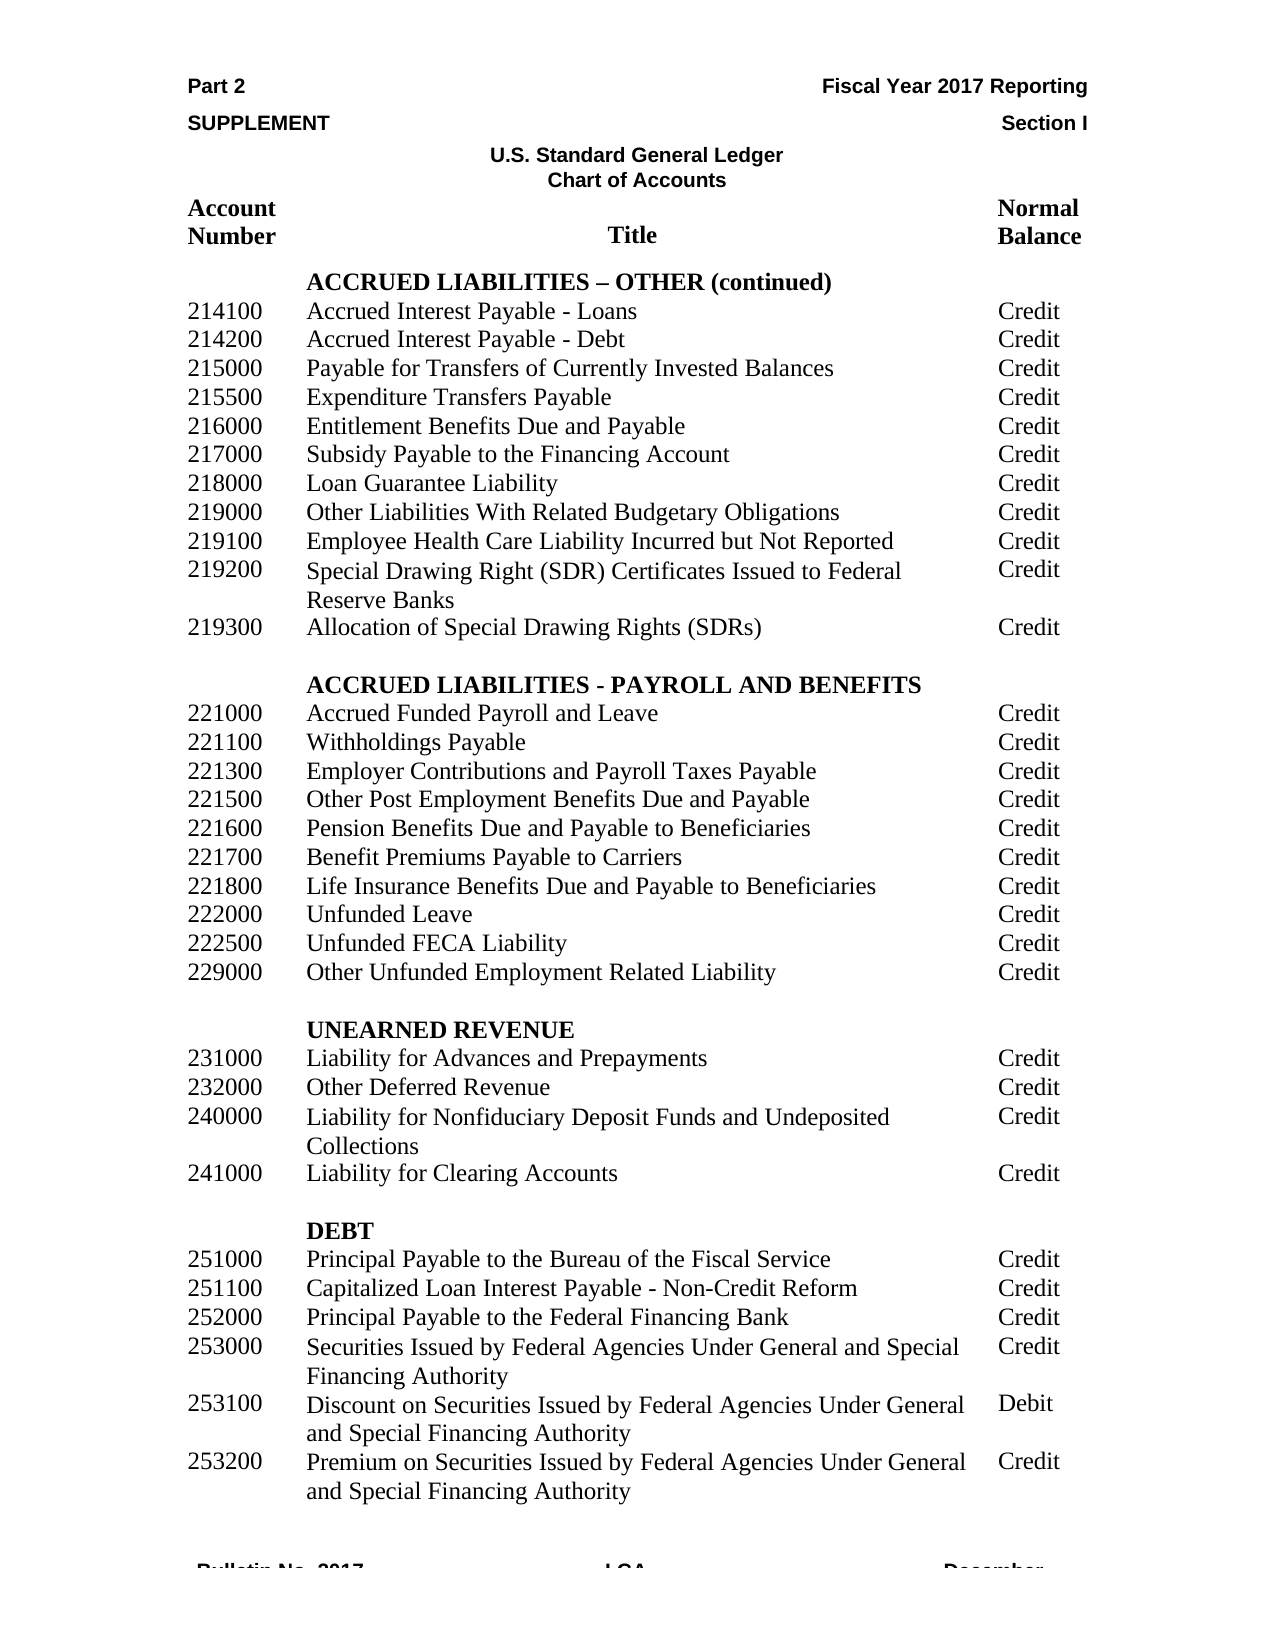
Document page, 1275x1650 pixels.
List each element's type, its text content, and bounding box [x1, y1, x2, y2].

table_cell 219300 [164, 614, 284, 657]
table_cell Credit [984, 1160, 1084, 1203]
table_cell 216000 [164, 412, 284, 441]
table_cell 222000 [164, 901, 284, 930]
table_cell Credit [984, 470, 1084, 498]
table_cell Credit [984, 1074, 1084, 1102]
table_cell Credit [984, 1045, 1084, 1073]
table_cell Principal Payable to the Bureau of the Fiscal Service [284, 1246, 984, 1275]
table_cell Credit [984, 1275, 1084, 1303]
table_cell 215500 [164, 384, 284, 412]
table_cell 219000 [164, 499, 284, 527]
table_cell 253000 [164, 1332, 284, 1390]
table_cell 253100 [164, 1390, 284, 1447]
table_cell 253200 [164, 1447, 284, 1509]
table_cell Other Post Employment Benefits Due and Payable [284, 786, 984, 815]
table_cell Premium on Securities Issued by Federal Agencies Under General and Special Financing Authority [284, 1447, 984, 1509]
table_cell Payable for Transfers of Currently Invested Balances [284, 355, 984, 383]
table_cell DEBT [164, 1203, 1084, 1246]
table_cell Credit [984, 355, 1084, 383]
table_cell Discount on Securities Issued by Federal Agencies Under General and Special Financing Authority [284, 1390, 984, 1447]
table_cell Credit [984, 1332, 1084, 1390]
table_cell Subsidy Payable to the Financing Account [284, 441, 984, 470]
table_cell Accrued Interest Payable - Debt [284, 326, 984, 355]
table_cell 218000 [164, 470, 284, 498]
table_cell Withholdings Payable [284, 729, 984, 757]
table_cell Credit [984, 729, 1084, 757]
table_cell Special Drawing Right (SDR) Certificates Issued to Federal Reserve Banks [284, 556, 984, 613]
table_cell Liability for Clearing Accounts [284, 1160, 984, 1203]
table_cell Other Unfunded Employment Related Liability [284, 959, 984, 1002]
table_cell 217000 [164, 441, 284, 470]
table_header ACCRUED LIABILITIES – OTHER (continued) [164, 265, 1084, 297]
table_cell Credit [984, 1246, 1084, 1275]
table_cell 215000 [164, 355, 284, 383]
table_cell Liability for Nonfiduciary Deposit Funds and Undeposited Collections [284, 1102, 984, 1160]
table_cell Credit [984, 786, 1084, 815]
table_cell 221700 [164, 844, 284, 872]
table_cell 252000 [164, 1304, 284, 1332]
table_cell 221000 [164, 700, 284, 728]
table_cell Benefit Premiums Payable to Carriers [284, 844, 984, 872]
table_cell 222500 [164, 930, 284, 958]
table_cell Credit [984, 441, 1084, 470]
table_cell Employer Contributions and Payroll Taxes Payable [284, 757, 984, 786]
table_cell Accrued Interest Payable - Loans [284, 298, 984, 326]
table_cell Credit [984, 298, 1084, 326]
table_cell 251100 [164, 1275, 284, 1303]
table_cell 241000 [164, 1160, 284, 1203]
table_cell ACCRUED LIABILITIES - PAYROLL AND BENEFITS [164, 657, 1084, 700]
table_cell 240000 [164, 1102, 284, 1160]
table_cell Credit [984, 1102, 1084, 1160]
table_cell Credit [984, 556, 1084, 613]
table_cell 221100 [164, 729, 284, 757]
table_cell Credit [984, 527, 1084, 556]
table_cell 221800 [164, 872, 284, 901]
table_cell Credit [984, 959, 1084, 1002]
table_cell 231000 [164, 1045, 284, 1073]
table_cell UNEARNED REVENUE [164, 1002, 1084, 1045]
table_cell 229000 [164, 959, 284, 1002]
table_cell Credit [984, 1447, 1084, 1509]
table_cell Loan Guarantee Liability [284, 470, 984, 498]
table_cell Other Deferred Revenue [284, 1074, 984, 1102]
table_cell Unfunded FECA Liability [284, 930, 984, 958]
table_cell Credit [984, 326, 1084, 355]
table_cell Allocation of Special Drawing Rights (SDRs) [284, 614, 984, 657]
table_cell 219200 [164, 556, 284, 613]
table_cell Credit [984, 757, 1084, 786]
table_cell 219100 [164, 527, 284, 556]
table_cell Expenditure Transfers Payable [284, 384, 984, 412]
table_cell 232000 [164, 1074, 284, 1102]
table_cell Credit [984, 844, 1084, 872]
table_cell Other Liabilities With Related Budgetary Obligations [284, 499, 984, 527]
table_cell Unfunded Leave [284, 901, 984, 930]
table_cell 221500 [164, 786, 284, 815]
table_cell Entitlement Benefits Due and Payable [284, 412, 984, 441]
table_cell Accrued Funded Payroll and Leave [284, 700, 984, 728]
table_cell Credit [984, 901, 1084, 930]
table_cell 251000 [164, 1246, 284, 1275]
table_cell Credit [984, 700, 1084, 728]
table_cell Principal Payable to the Federal Financing Bank [284, 1304, 984, 1332]
table_cell Liability for Advances and Prepayments [284, 1045, 984, 1073]
table_cell Life Insurance Benefits Due and Payable to Beneficiaries [284, 872, 984, 901]
table_cell Credit [984, 614, 1084, 657]
table_cell 214200 [164, 326, 284, 355]
table_cell Employee Health Care Liability Incurred but Not Reported [284, 527, 984, 556]
table_cell 221600 [164, 815, 284, 843]
table_cell Credit [984, 815, 1084, 843]
table_cell Credit [984, 499, 1084, 527]
table_cell 221300 [164, 757, 284, 786]
table_cell Credit [984, 384, 1084, 412]
table_cell Credit [984, 412, 1084, 441]
table_cell Credit [984, 872, 1084, 901]
table_cell Credit [984, 1304, 1084, 1332]
table_cell Debit [984, 1390, 1084, 1447]
table_cell 214100 [164, 298, 284, 326]
table_cell Pension Benefits Due and Payable to Beneficiaries [284, 815, 984, 843]
table_cell Capitalized Loan Interest Payable - Non-Credit Reform [284, 1275, 984, 1303]
table_cell Securities Issued by Federal Agencies Under General and Special Financing Authority [284, 1332, 984, 1390]
table_cell Credit [984, 930, 1084, 958]
